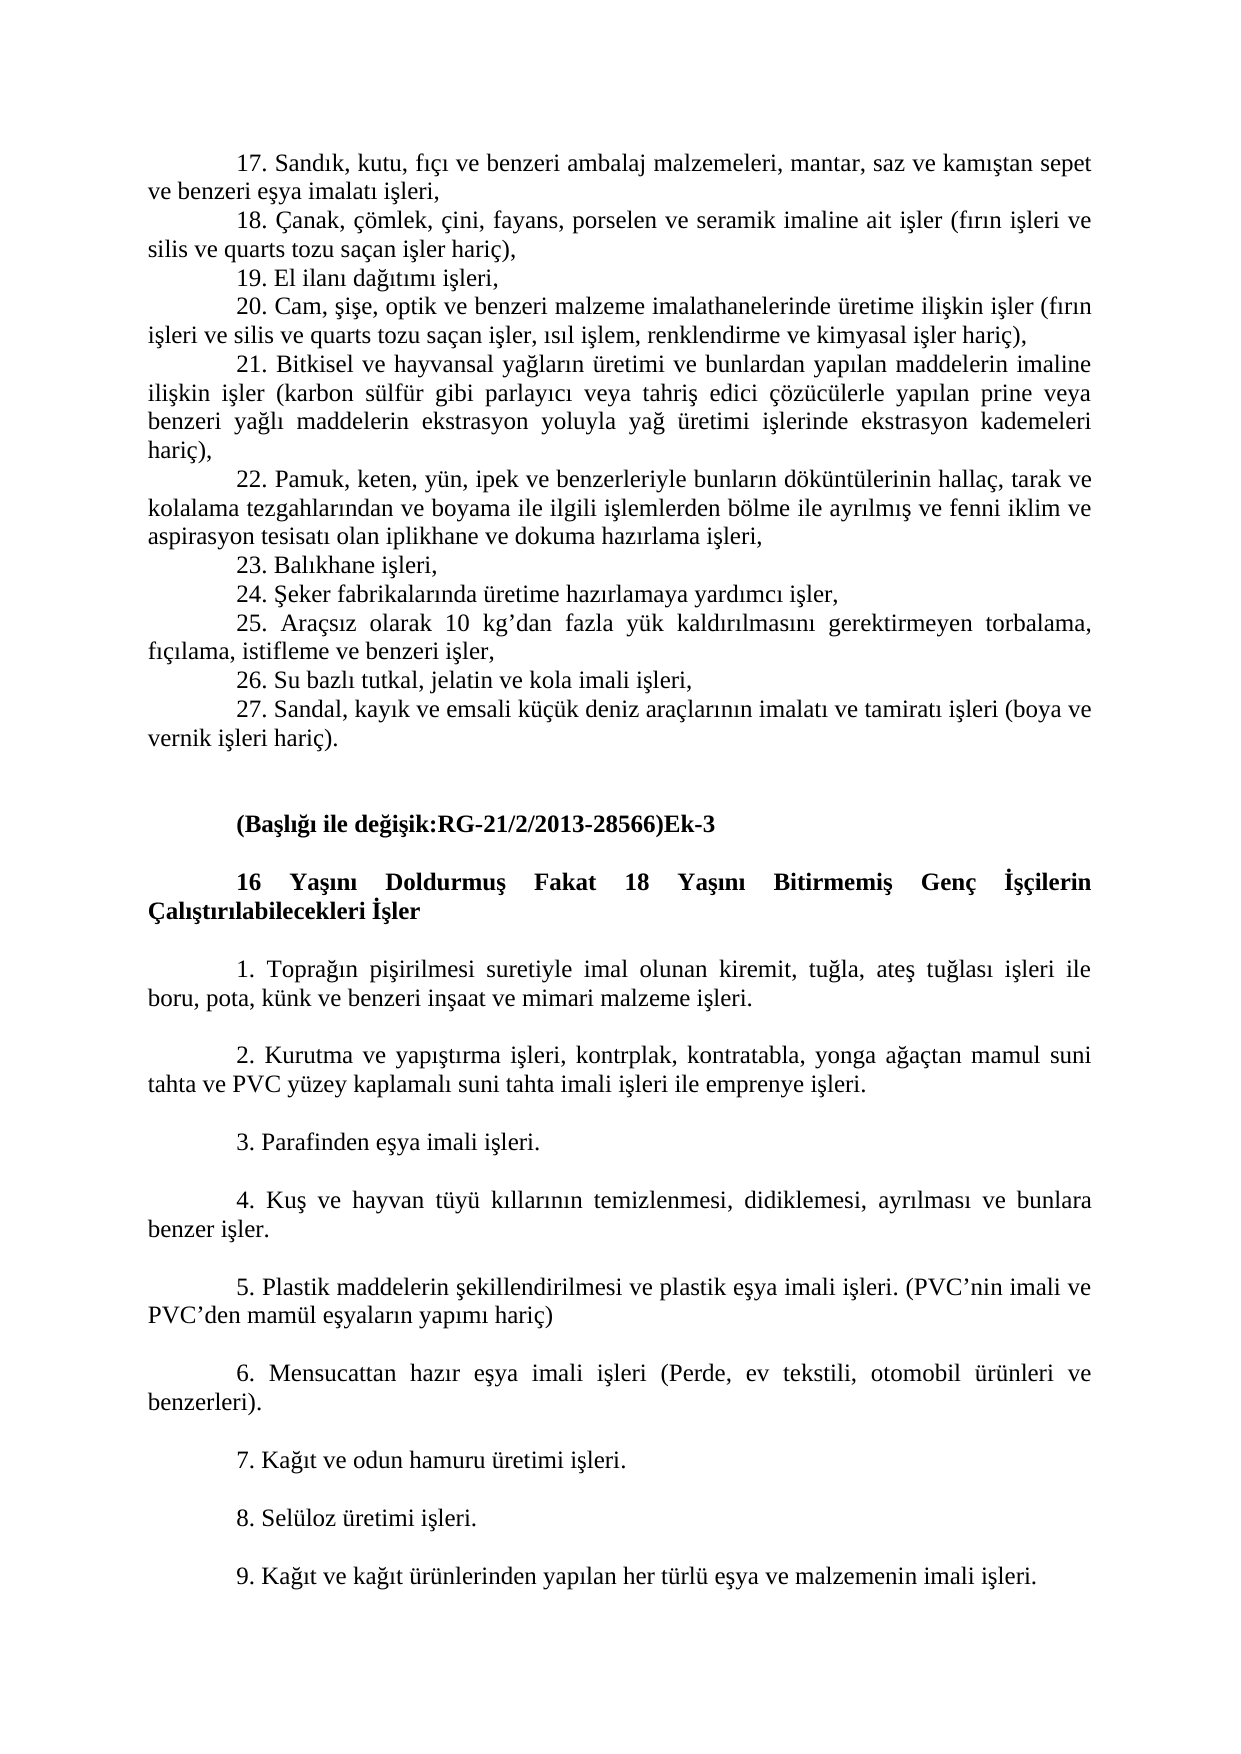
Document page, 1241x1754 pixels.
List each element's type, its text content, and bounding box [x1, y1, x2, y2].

text 21. Bitkisel ve hayvansal yağların üretimi ve bunlardan yapılan maddelerin imaline ilişkin işler (karbon sülfür gibi parlayıcı veya tahriş edici çözücülerle yapılan prine veya benzeri yağlı maddelerin ekstrasyon yoluyla yağ üretimi işlerinde ekstrasyon kademeleri hariç), [148, 349, 1093, 464]
text 19. El ilanı dağıtımı işleri, [148, 263, 1093, 291]
text 17. Sandık, kutu, fıçı ve benzeri ambalaj malzemeleri, mantar, saz ve kamıştan sepet ve benzeri eşya imalatı işleri, [148, 148, 1093, 205]
text 4. Kuş ve hayvan tüyü kıllarının temizlenmesi, didiklemesi, ayrılması ve bunlara benzer işler. [148, 1185, 1093, 1243]
text 8. Selüloz üretimi işleri. [148, 1503, 1093, 1532]
text 5. Plastik maddelerin şekillendirilmesi ve plastik eşya imali işleri. (PVC’nin imali ve PVC’den mamül eşyaların yapımı hariç) [148, 1272, 1093, 1329]
text 16 Yaşını Doldurmuş Fakat 18 Yaşını Bitirmemiş Genç İşçilerin Çalıştırılabilecekleri İşler [148, 867, 1093, 925]
text 18. Çanak, çömlek, çini, fayans, porselen ve seramik imaline ait işler (fırın işleri ve silis ve quarts tozu saçan işler hariç), [148, 205, 1093, 263]
text 7. Kağıt ve odun hamuru üretimi işleri. [148, 1445, 1093, 1474]
text 2. Kurutma ve yapıştırma işleri, kontrplak, kontratabla, yonga ağaçtan mamul suni tahta ve PVC yüzey kaplamalı suni tahta imali işleri ile emprenye işleri. [148, 1041, 1093, 1098]
text 22. Pamuk, keten, yün, ipek ve benzerleriyle bunların döküntülerinin hallaç, tarak ve kolalama tezgahlarından ve boyama ile ilgili işlemlerden bölme ile ayrılmış ve fenni iklim ve aspirasyon tesisatı olan iplikhane ve dokuma hazırlama işleri, [148, 464, 1093, 550]
text 1. Toprağın pişirilmesi suretiyle imal olunan kiremit, tuğla, ateş tuğlası işleri ile boru, pota, künk ve benzeri inşaat ve mimari malzeme işleri. [148, 954, 1093, 1011]
text 20. Cam, şişe, optik ve benzeri malzeme imalathanelerinde üretime ilişkin işler (fırın işleri ve silis ve quarts tozu saçan işler, ısıl işlem, renklendirme ve kimyasal işler hariç), [148, 291, 1093, 349]
text 26. Su bazlı tutkal, jelatin ve kola imali işleri, [148, 665, 1093, 694]
text 23. Balıkhane işleri, [148, 550, 1093, 579]
text 24. Şeker fabrikalarında üretime hazırlamaya yardımcı işler, [148, 579, 1093, 608]
text 6. Mensucattan hazır eşya imali işleri (Perde, ev tekstili, otomobil ürünleri ve benzerleri). [148, 1358, 1093, 1416]
text 3. Parafinden eşya imali işleri. [148, 1127, 1093, 1156]
text 27. Sandal, kayık ve emsali küçük deniz araçlarının imalatı ve tamiratı işleri (boya ve vernik işleri hariç). [148, 694, 1093, 751]
text 25. Araçsız olarak 10 kg’dan fazla yük kaldırılmasını gerektirmeyen torbalama, fıçılama, istifleme ve benzeri işler, [148, 608, 1093, 665]
text 9. Kağıt ve kağıt ürünlerinden yapılan her türlü eşya ve malzemenin imali işleri. [148, 1561, 1093, 1590]
text (Başlığı ile değişik:RG-21/2/2013-28566)Ek-3 [148, 809, 1093, 838]
